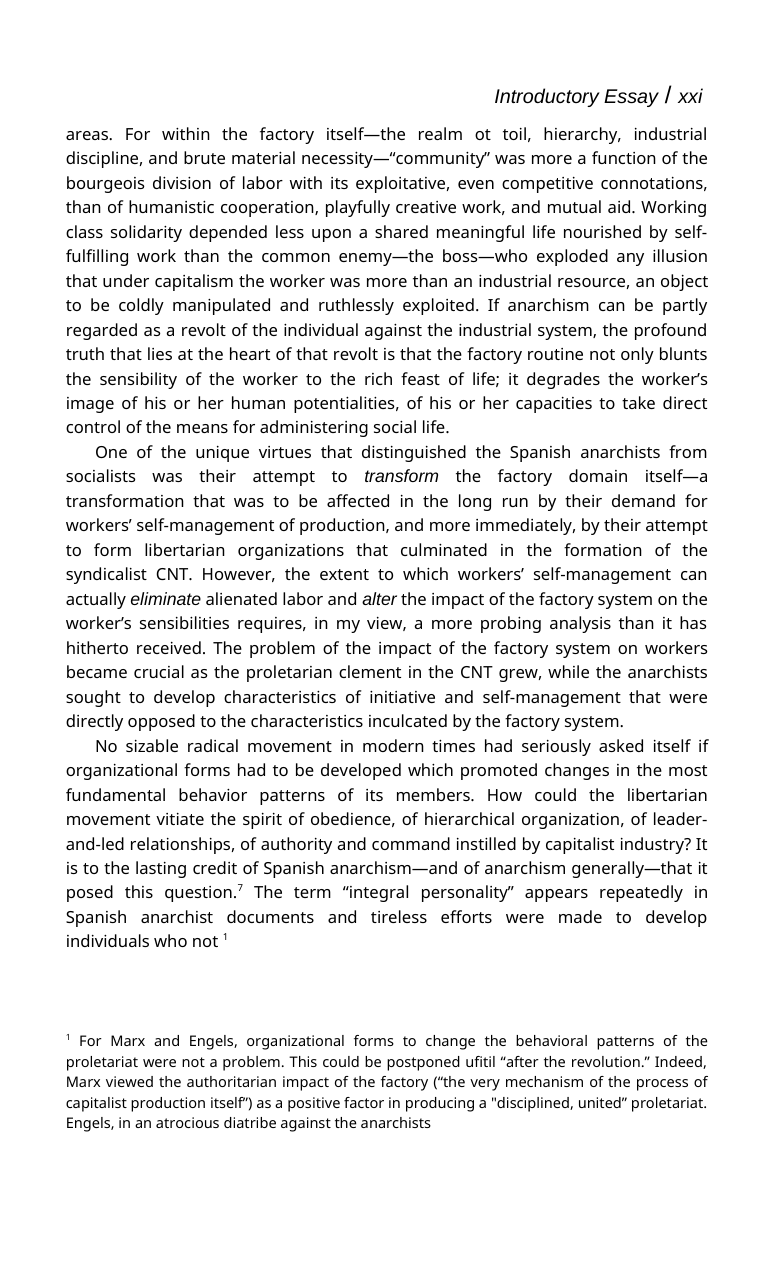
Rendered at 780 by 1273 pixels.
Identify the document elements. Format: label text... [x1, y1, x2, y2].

text One of the unique virtues that distinguished the Spanish anarchists from socialists was their attempt to transform the factory domain itself—a transformation that was to be affected in the long run by their demand for workers’ self-management of production, and more immediately, by their attempt to form libertarian organizations that culminated in the formation of the syndicalist CNT. However, the extent to which workers’ self-management can actually eliminate alienated labor and alter the impact of the factory system on the worker’s sensibilities requires, in my view, a more probing analysis than it has hitherto received. The problem of the impact of the factory system on workers became crucial as the proletarian clement in the CNT grew, while the anarchists sought to develop characteristics of initiative and self-management that were directly opposed to the characteristics inculcated by the factory system. [66, 439, 709, 732]
text No sizable radical movement in modern times had seriously asked itself if organizational forms had to be developed which promoted changes in the most fundamental behavior patterns of its members. How could the libertarian movement vitiate the spirit of obedience, of hierarchical organization, of leader-and-led relationships, of authority and command instilled by capitalist industry? It is to the lasting credit of Spanish anarchism—and of anarchism generally—that it posed this question.7 The term “integral personality” appears repeatedly in Spanish anarchist documents and tireless efforts were made to develop individuals who not 1 [66, 732, 709, 953]
text areas. For within the factory itself—the realm ot toil, hierarchy, industrial discipline, and brute material necessity—“community” was more a function of the bourgeois division of labor with its exploitative, even competitive connotations, than of humanistic cooperation, playfully creative work, and mutual aid. Working class solidarity depended less upon a shared meaningful life nourished by self-fulfilling work than the common enemy—the boss—who exploded any illusion that under capitalism the worker was more than an industrial resource, an object to be coldly manipulated and ruthlessly exploited. If anarchism can be partly regarded as a revolt of the individual against the industrial system, the profound truth that lies at the heart of that revolt is that the factory routine not only blunts the sensibility of the worker to the rich feast of life; it degrades the worker’s image of his or her human potentialities, of his or her capacities to take direct control of the means for administering social life. [66, 121, 709, 439]
text 1 For Marx and Engels, organizational forms to change the behavioral patterns of the proletariat were not a problem. This could be postponed ufitil “after the revolution.” Indeed, Marx viewed the authoritarian impact of the factory (“the very mechanism of the process of capitalist production itself”) as a positive factor in producing a "disciplined, united” proletariat. Engels, in an atrocious diatribe against the anarchists [66, 1030, 709, 1133]
text Introductory Essay / xxi [494, 84, 702, 108]
